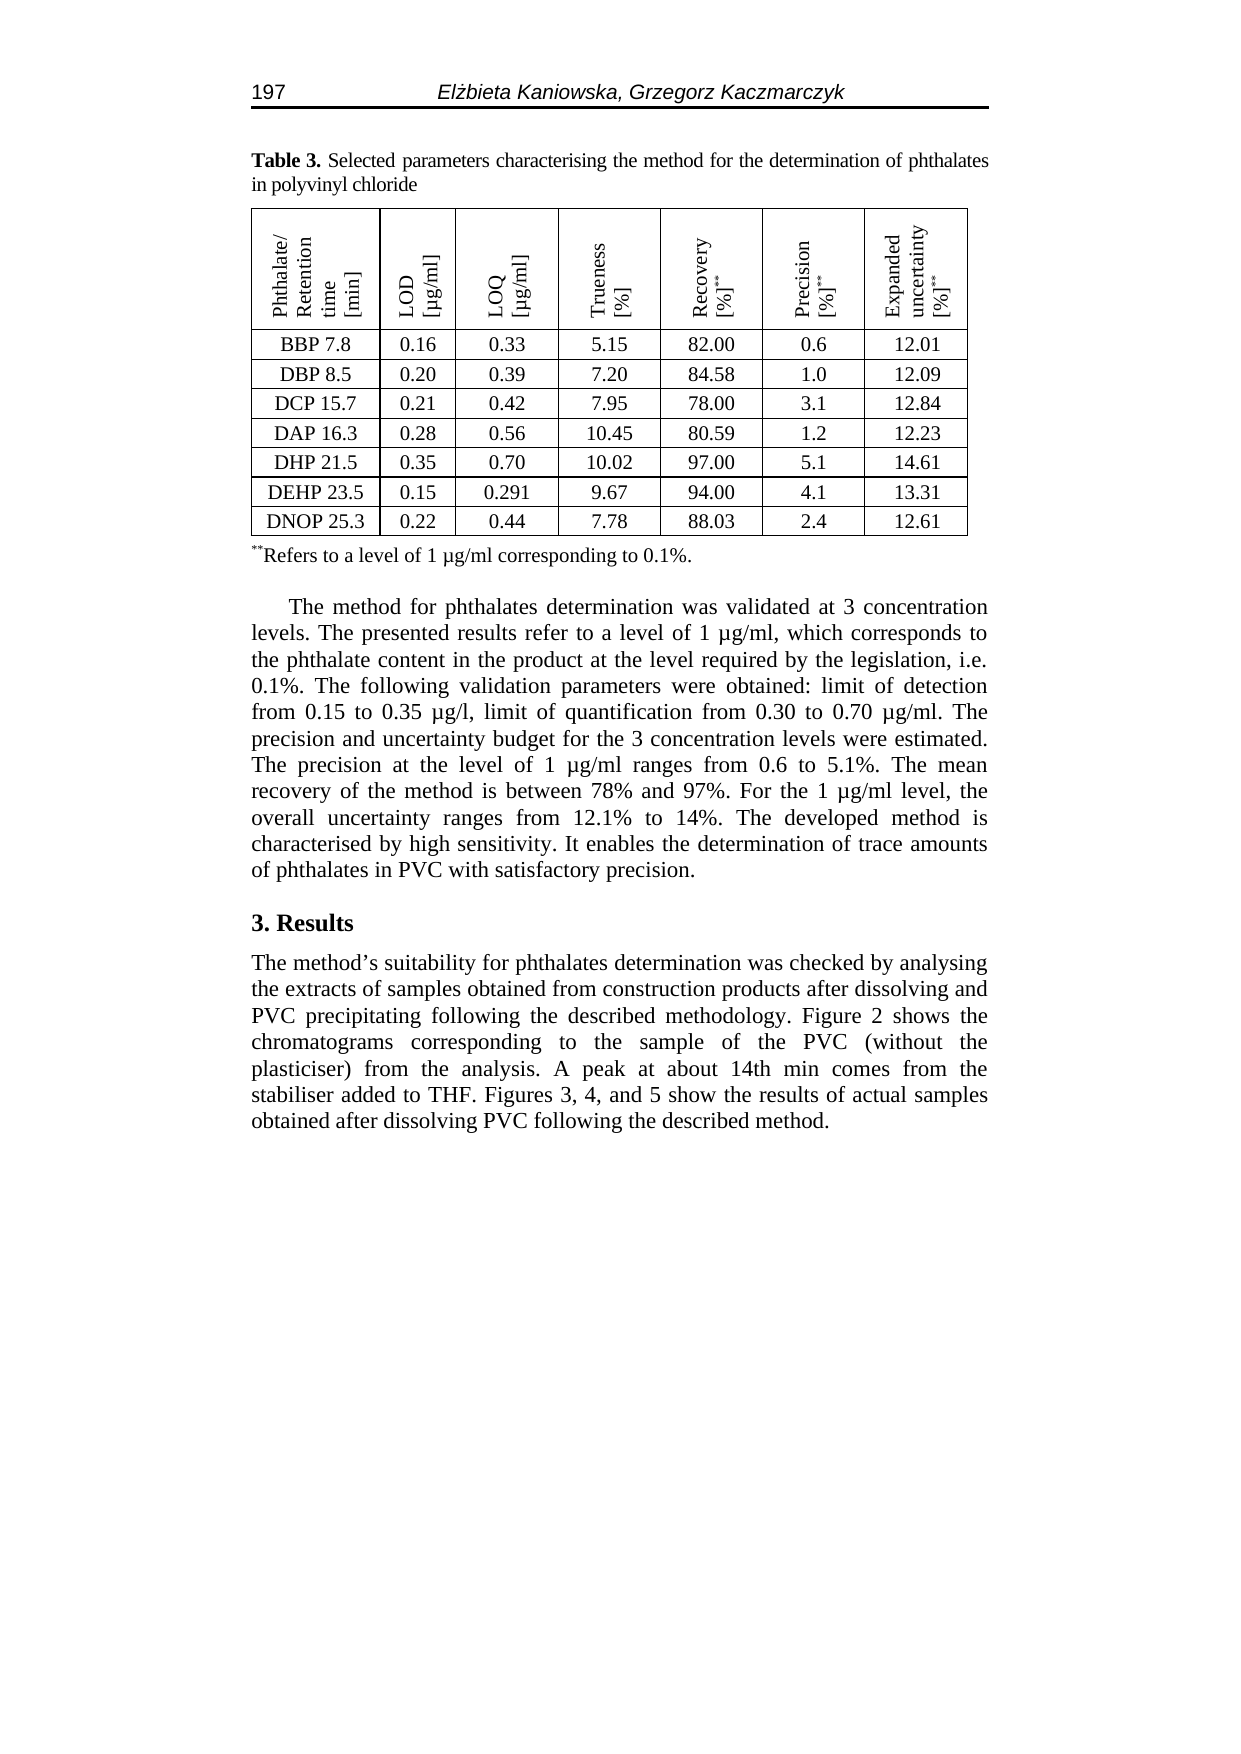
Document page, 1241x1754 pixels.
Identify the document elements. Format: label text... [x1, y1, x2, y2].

table_cell 0.33 [456, 330, 558, 358]
table_header LOQ [µg/ml] [456, 209, 558, 329]
text The method for phthalates determination was validated at 3 concentration levels. The presented results refer to a level of 1 µg/ml, which corresponds to the phthalate content in the product at the level required by the legislation, i.e. 0.1%. The following validation parameters were obtained: limit of detection from 0.15 to 0.35 µg/l, limit of quantification from 0.30 to 0.70 µg/ml. The precision and uncertainty budget for the 3 concentration levels were estimated. The precision at the level of 1 µg/ml ranges from 0.6 to 5.1%. The mean recovery of the method is between 78% and 97%. For the 1 µg/ml level, the overall uncertainty ranges from 12.1% to 14%. The developed method is characterised by high sensitivity. It enables the determination of trace amounts of phthalates in PVC with satisfactory precision. [251, 593, 989, 883]
table_header Trueness [%] [559, 209, 660, 329]
table_cell 0.16 [381, 330, 455, 358]
text The method’s suitability for phthalates determination was checked by analysing the extracts of samples obtained from construction products after dissolving and PVC precipitating following the described methodology. Figure 2 shows the chromatograms corresponding to the sample of the PVC (without the plasticiser) from the analysis. A peak at about 14th min comes from the stabiliser added to THF. Figures 3, 4, and 5 show the results of actual samples obtained after dissolving PVC following the described method. [251, 949, 989, 1134]
table_cell DBP 8.5 [252, 360, 379, 388]
table_cell 0.6 [763, 330, 864, 358]
table_cell 0.21 [381, 389, 455, 417]
table_cell 0.291 [456, 478, 558, 506]
table_cell 88.03 [661, 507, 762, 535]
table_cell DAP 16.3 [252, 419, 379, 447]
table_cell 12.09 [865, 360, 967, 388]
table_cell 0.20 [381, 360, 455, 388]
table_cell DCP 15.7 [252, 389, 379, 417]
table_cell 0.42 [456, 389, 558, 417]
table_cell 1.0 [763, 360, 864, 388]
text 3. Results [251, 908, 989, 937]
table_header Precision [%]** [763, 209, 864, 329]
table_cell 0.44 [456, 507, 558, 535]
table_cell 5.15 [559, 330, 660, 358]
text **Refers to a level of 1 µg/ml corresponding to 0.1%. [251, 543, 989, 567]
table_cell 12.23 [865, 419, 967, 447]
table_cell 7.20 [559, 360, 660, 388]
table_cell 12.01 [865, 330, 967, 358]
table_cell 78.00 [661, 389, 762, 417]
table_cell 84.58 [661, 360, 762, 388]
table_header Phthalate/ Retention time [min] [252, 209, 379, 329]
table_cell 80.59 [661, 419, 762, 447]
table_header Expanded uncertainty [%]** [865, 209, 967, 329]
table_cell 1.2 [763, 419, 864, 447]
table_cell 5.1 [763, 448, 864, 476]
table_cell 94.00 [661, 478, 762, 506]
table_cell 2.4 [763, 507, 864, 535]
table_cell 12.61 [865, 507, 967, 535]
table_cell BBP 7.8 [252, 330, 379, 358]
table_cell 0.15 [381, 478, 455, 506]
table_cell 10.02 [559, 448, 660, 476]
table_cell 7.78 [559, 507, 660, 535]
table_cell 0.35 [381, 448, 455, 476]
table_header LOD [µg/ml] [381, 209, 455, 329]
text Table 3. Selected parameters characterising the method for the determination of phthalates in polyvinyl chloride [251, 148, 989, 196]
table_cell 0.39 [456, 360, 558, 388]
table_cell DNOP 25.3 [252, 507, 379, 535]
table_header Recovery [%]** [661, 209, 762, 329]
table_cell 12.84 [865, 389, 967, 417]
table_cell 13.31 [865, 478, 967, 506]
table_cell 82.00 [661, 330, 762, 358]
table_cell 7.95 [559, 389, 660, 417]
table_cell 9.67 [559, 478, 660, 506]
table_cell DEHP 23.5 [252, 478, 379, 506]
table_cell 10.45 [559, 419, 660, 447]
table_cell 0.56 [456, 419, 558, 447]
table_cell 0.28 [381, 419, 455, 447]
table_cell 3.1 [763, 389, 864, 417]
table_cell 97.00 [661, 448, 762, 476]
table_cell 4.1 [763, 478, 864, 506]
table_cell DHP 21.5 [252, 448, 379, 476]
table_cell 0.22 [381, 507, 455, 535]
table_cell 0.70 [456, 448, 558, 476]
table_cell 14.61 [865, 448, 967, 476]
